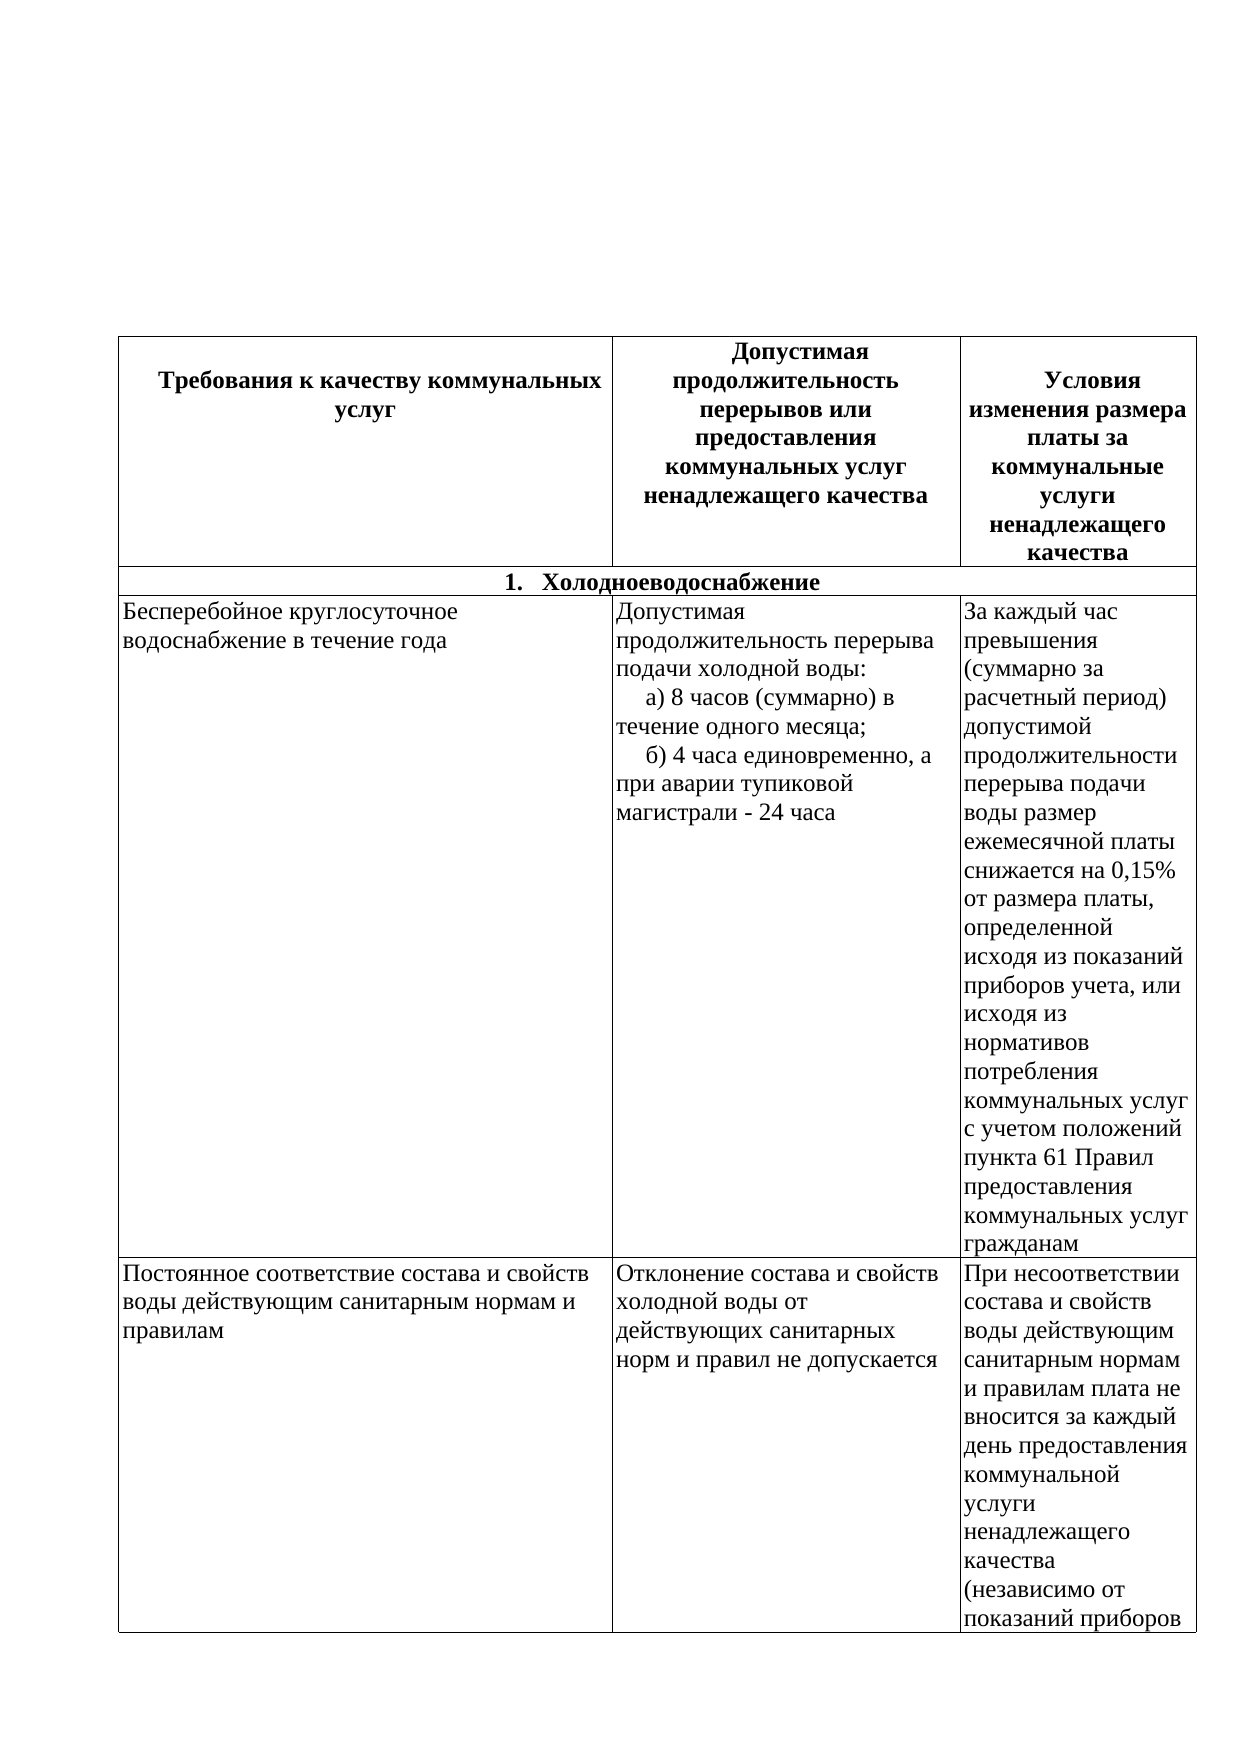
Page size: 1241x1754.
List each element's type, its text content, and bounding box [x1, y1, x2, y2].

table_header Допустимая продолжительность перерывов или предоставления коммунальных услуг ненадлежащего качества [613, 337, 960, 566]
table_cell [119, 1258, 612, 1631]
table_header #G0Требования к качеству коммунальных услуг [119, 337, 612, 566]
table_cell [961, 1258, 1196, 1631]
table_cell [613, 1258, 960, 1631]
table_header Условия изменения размера платы за коммунальные услуги ненадлежащего качества [961, 337, 1196, 566]
table_cell Допустимая продолжительность перерыва подачи холодной воды: а) 8 часов (суммарно) в течение одного месяца; б) 4 часа единовременно, а при аварии тупиковой магистрали - 24 часа [613, 596, 960, 1257]
table_cell Холодноеводоснабжение [119, 567, 1196, 595]
table_cell За каждый час превышения (суммарно за расчетный период) допустимой продолжительности перерыва подачи воды размер ежемесячной платы снижается на 0,15% от размера платы, определенной исходя из показаний приборов учета, или исходя из нормативов потребления коммунальных услуг с учетом положений пункта 61 Правил предоставления коммунальных услуг гражданам [961, 596, 1196, 1257]
table_cell Бесперебойное круглосуточное водоснабжение в течение года [119, 596, 612, 1257]
